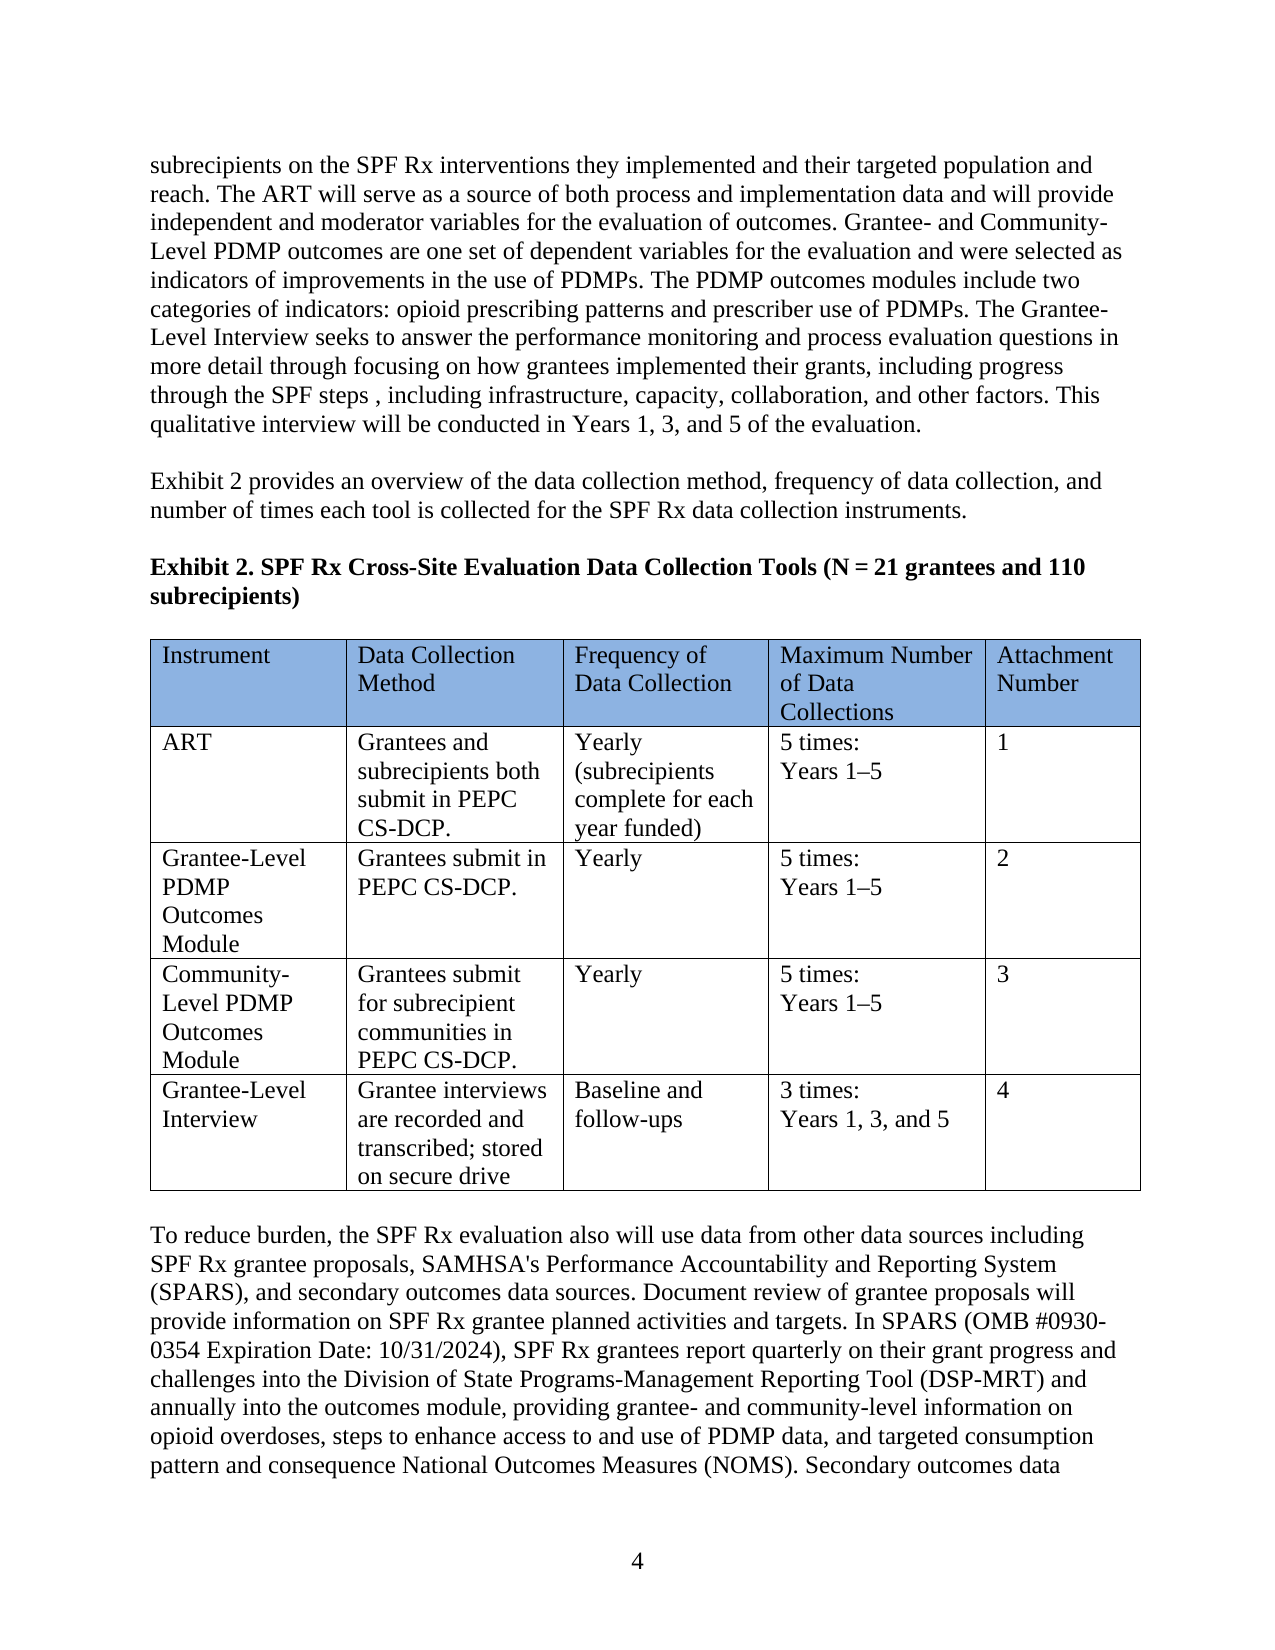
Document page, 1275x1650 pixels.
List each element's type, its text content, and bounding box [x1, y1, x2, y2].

table_cell Grantee-Level PDMP Outcomes Module [151, 843, 346, 958]
table_cell Community-Level PDMP Outcomes Module [151, 959, 346, 1074]
table_cell Grantee interviews are recorded and transcribed; stored on secure drive [347, 1075, 563, 1190]
table_cell 3 times: Years 1, 3, and 5 [769, 1075, 985, 1190]
table_cell Grantees and subrecipients both submit in PEPC CS-DCP. [347, 727, 563, 842]
table_cell 5 times: Years 1–5 [769, 727, 985, 842]
text Exhibit 2. SPF Rx Cross-Site Evaluation Data Collection Tools (N = 21 grantees and 110 subrecipients) [150, 552, 1125, 610]
table_cell 3 [986, 959, 1140, 1074]
table_cell 2 [986, 843, 1140, 958]
table_cell 5 times: Years 1–5 [769, 843, 985, 958]
table_header Instrument [151, 640, 346, 726]
table_cell Grantees submit for subrecipient communities in PEPC CS-DCP. [347, 959, 563, 1074]
table_cell Grantee-Level Interview [151, 1075, 346, 1190]
text Exhibit 2 provides an overview of the data collection method, frequency of data collection, and number of times each tool is collected for the SPF Rx data collection instruments. [150, 466, 1125, 524]
table_header Frequency of Data Collection [564, 640, 768, 726]
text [150, 150, 1125, 437]
table_cell Grantees submit in PEPC CS-DCP. [347, 843, 563, 958]
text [150, 1220, 1125, 1479]
table_cell Baseline and follow-ups [564, 1075, 768, 1190]
table_cell ART [151, 727, 346, 842]
table_cell 5 times: Years 1–5 [769, 959, 985, 1074]
table_header Data Collection Method [347, 640, 563, 726]
table_header Maximum Number of Data Collections [769, 640, 985, 726]
table_cell Yearly [564, 843, 768, 958]
table_cell Yearly [564, 959, 768, 1074]
table_cell 1 [986, 727, 1140, 842]
table_cell Yearly (subrecipients complete for each year funded) [564, 727, 768, 842]
table_cell 4 [986, 1075, 1140, 1190]
table_header Attachment Number [986, 640, 1140, 726]
